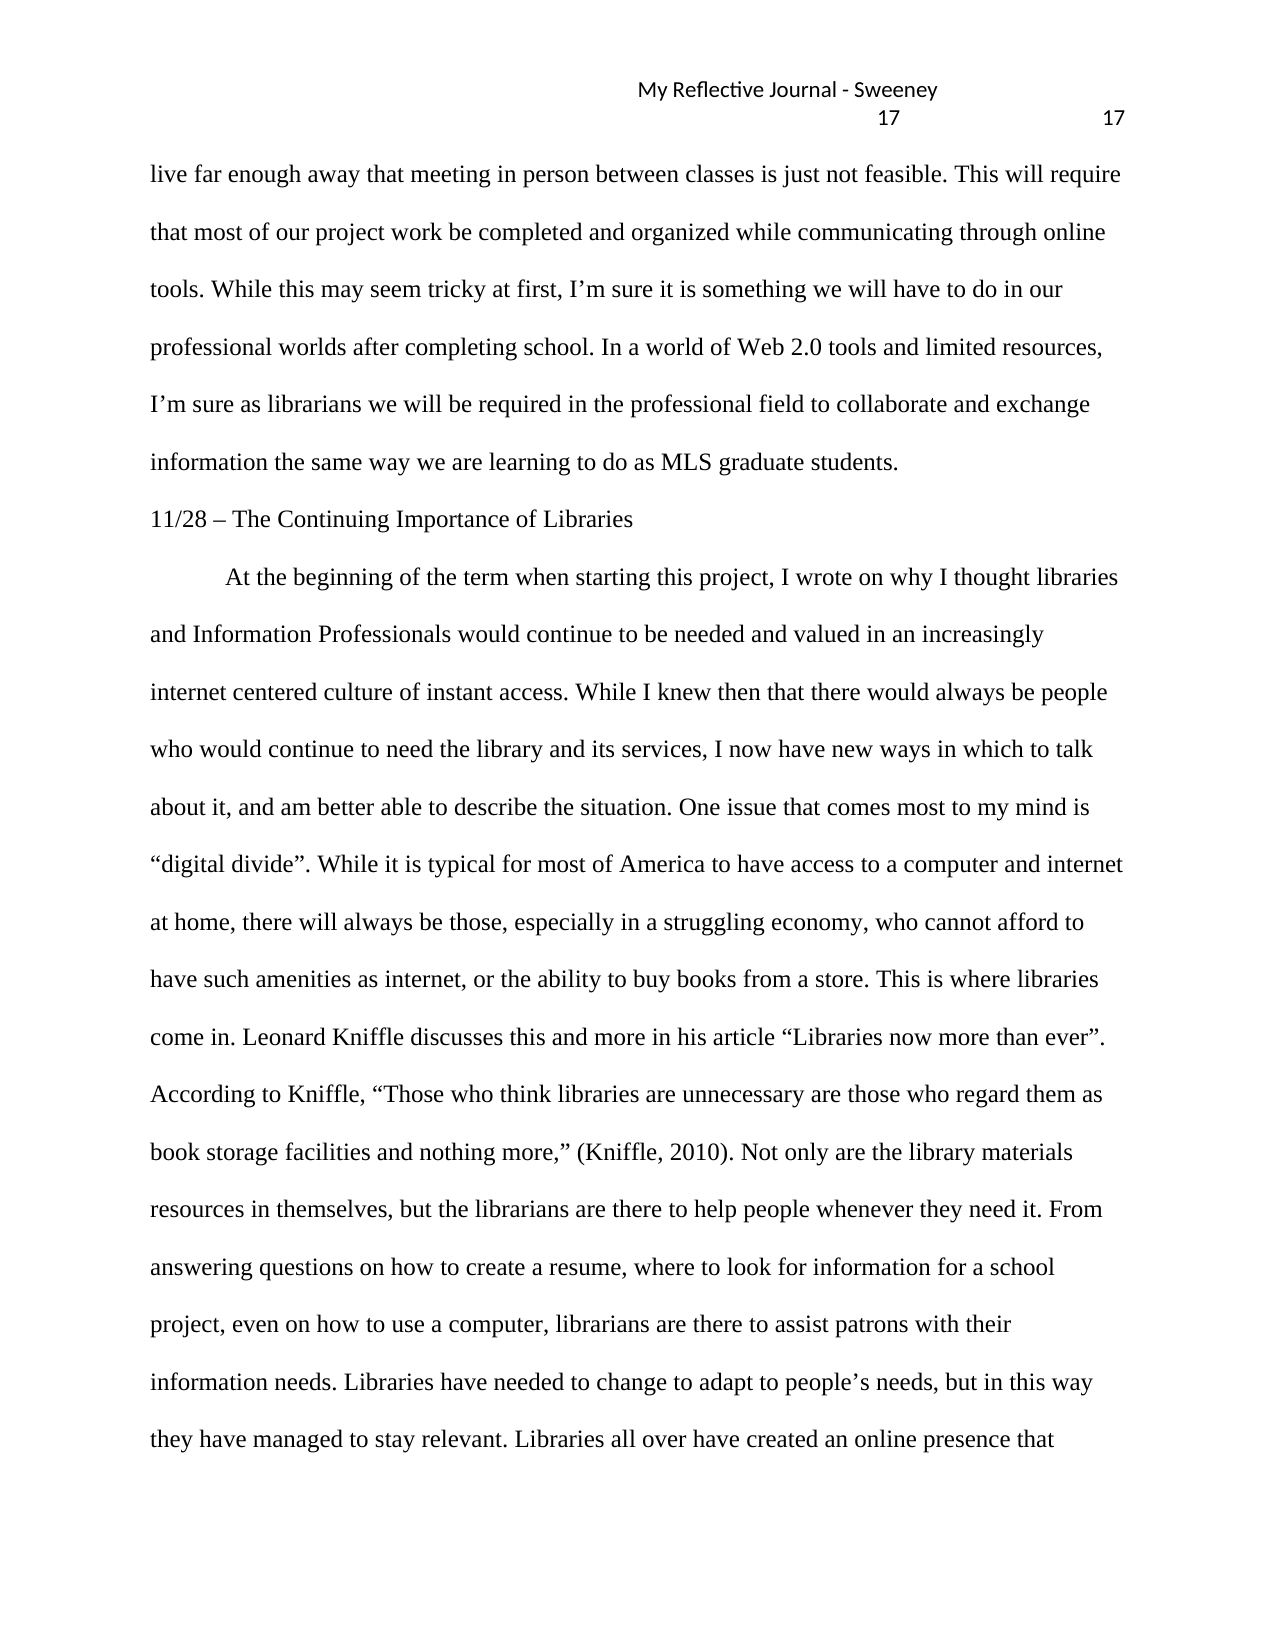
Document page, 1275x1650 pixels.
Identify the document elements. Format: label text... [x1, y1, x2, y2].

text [150, 159, 1125, 475]
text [150, 562, 1125, 1453]
text 11/28 – The Continuing Importance of Libraries [150, 504, 1125, 533]
